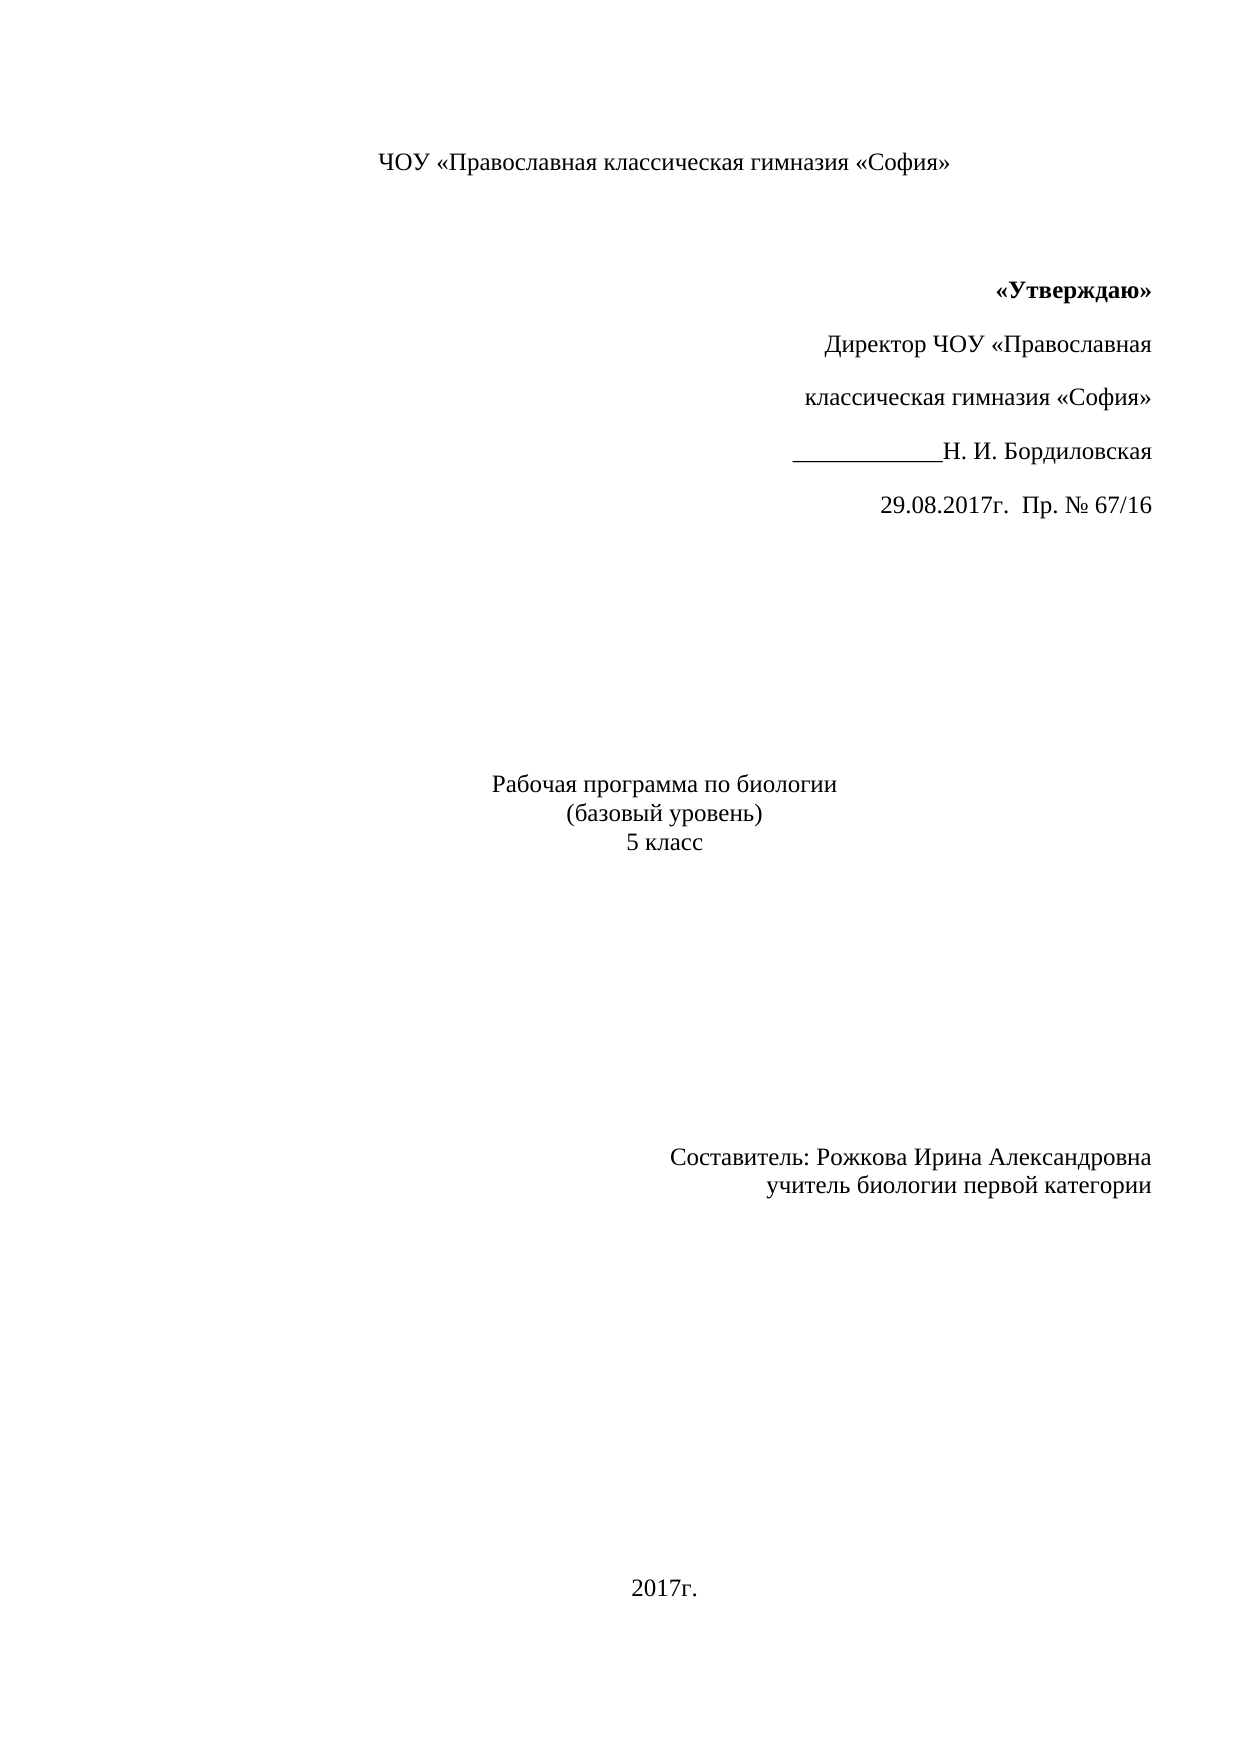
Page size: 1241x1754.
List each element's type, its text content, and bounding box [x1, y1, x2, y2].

text 29.08.2017г. Пр. № 67/16 [177, 490, 1152, 519]
text Директор ЧОУ «Православная [177, 329, 1152, 357]
text ____________Н. И. Бордиловская [177, 436, 1152, 465]
text ЧОУ «Православная классическая гимназия «София» [177, 147, 1152, 176]
text Составитель: Рожкова Ирина Александровна учитель биологии первой категории [177, 1142, 1152, 1199]
text Рабочая программа по биологии [177, 769, 1152, 798]
text 5 класс [177, 827, 1152, 856]
text (базовый уровень) [177, 798, 1152, 827]
text 2017г. [177, 1573, 1152, 1602]
text классическая гимназия «София» [177, 382, 1152, 411]
text «Утверждаю» [177, 275, 1152, 303]
